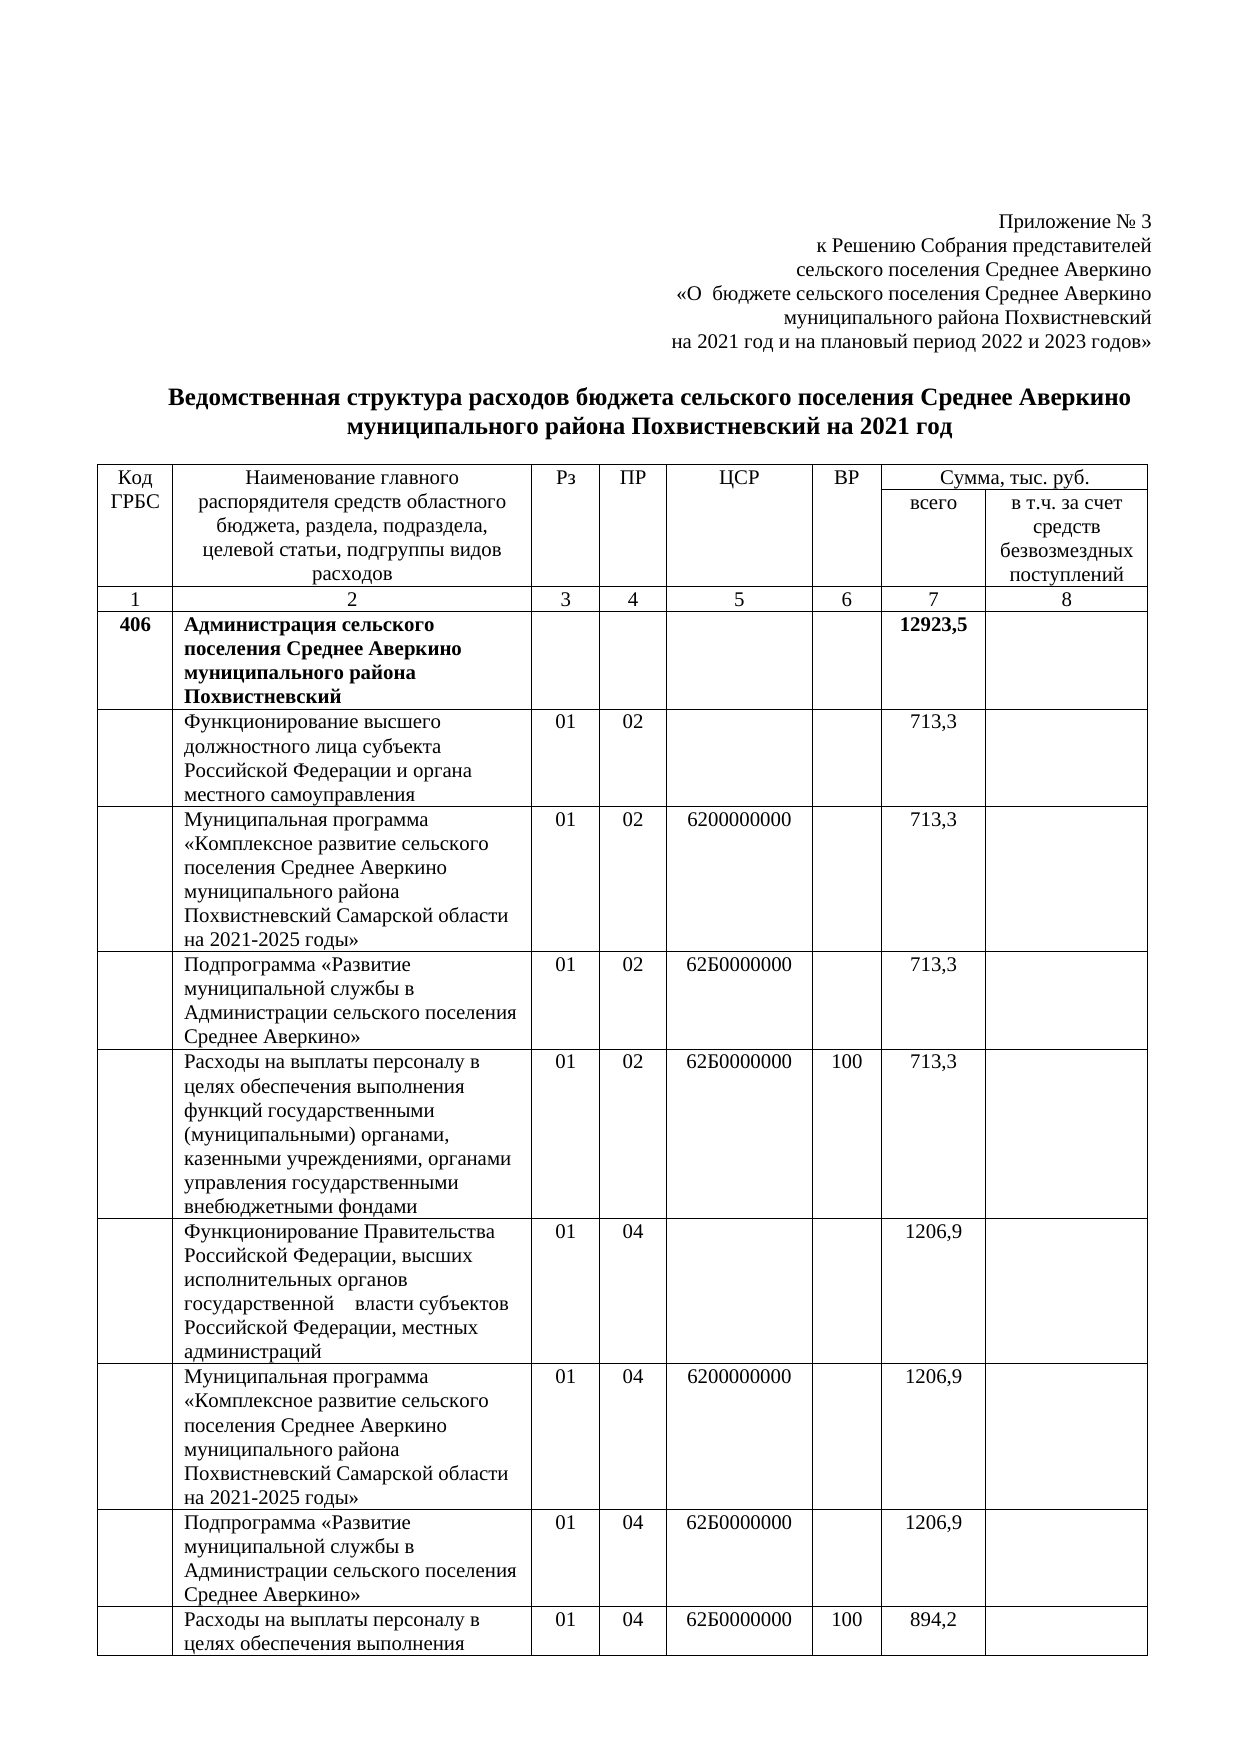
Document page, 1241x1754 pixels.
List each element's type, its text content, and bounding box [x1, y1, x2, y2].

table_cell 894,2 [882, 1607, 985, 1655]
table_header Рз [532, 465, 599, 586]
table_cell [98, 1050, 172, 1218]
text на 2021 год и на плановый период 2022 и 2023 годов» [148, 329, 1152, 353]
table_cell 6200000000 [667, 1364, 812, 1509]
table_cell [667, 710, 812, 806]
table_cell [986, 1364, 1147, 1509]
table_cell 713,3 [882, 710, 985, 806]
table_cell 02 [600, 710, 666, 806]
table_cell [813, 1510, 881, 1606]
table_cell 100 [813, 1607, 881, 1655]
table_cell [532, 612, 599, 708]
table_cell [986, 612, 1147, 708]
table_header Наименование главного распорядителя средств областного бюджета, раздела, подраздела, целевой статьи, подгруппы видов расходов [173, 465, 531, 586]
table_cell 02 [600, 807, 666, 951]
table_cell [98, 952, 172, 1048]
table_cell 1206,9 [882, 1219, 985, 1363]
table_cell 01 [532, 1607, 599, 1655]
table_cell 713,3 [882, 952, 985, 1048]
table_cell 62Б0000000 [667, 1510, 812, 1606]
table_cell [813, 612, 881, 708]
table_cell 02 [600, 1050, 666, 1218]
table_cell 04 [600, 1510, 666, 1606]
table_cell 62Б0000000 [667, 1607, 812, 1655]
table_header ЦСР [667, 465, 812, 586]
table_header ПР [600, 465, 666, 586]
table_cell 62Б0000000 [667, 1050, 812, 1218]
table_cell [98, 1364, 172, 1509]
table_cell 7 [882, 587, 985, 611]
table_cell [173, 1607, 531, 1655]
table_cell Функционирование Правительства Российской Федерации, высших исполнительных органов государственной власти субъектов Российской Федерации, местных администраций [173, 1219, 531, 1363]
table_cell [986, 1510, 1147, 1606]
table_cell [813, 1219, 881, 1363]
table_cell [667, 1219, 812, 1363]
text Ведомственная структура расходов бюджета сельского поселения Среднее Аверкино муниципального района Похвистневский на 2021 год [148, 382, 1152, 439]
table_cell 01 [532, 952, 599, 1048]
table_cell [813, 710, 881, 806]
table_cell 713,3 [882, 1050, 985, 1218]
text Приложение № 3 [148, 209, 1152, 233]
table_cell [98, 710, 172, 806]
table_cell [986, 710, 1147, 806]
table_cell 62Б0000000 [667, 952, 812, 1048]
text к Решению Собрания представителей [148, 233, 1152, 257]
table_cell 6200000000 [667, 807, 812, 951]
text сельского поселения Среднее Аверкино [148, 257, 1152, 281]
table_cell 6 [813, 587, 881, 611]
table_cell 04 [600, 1364, 666, 1509]
table_cell [986, 807, 1147, 951]
table_cell [98, 1219, 172, 1363]
table_cell в т.ч. за счет средств безвозмездных поступлений [986, 490, 1147, 586]
table_cell [98, 807, 172, 951]
table_cell [813, 952, 881, 1048]
table_cell [813, 807, 881, 951]
table_cell [667, 612, 812, 708]
table_cell Подпрограмма «Развитие муниципальной службы в Администрации сельского поселения Среднее Аверкино» [173, 952, 531, 1048]
table_cell [600, 612, 666, 708]
table_cell 406 [98, 612, 172, 708]
table_cell 1 [98, 587, 172, 611]
table_cell 04 [600, 1607, 666, 1655]
table_cell 713,3 [882, 807, 985, 951]
table_cell 12923,5 [882, 612, 985, 708]
table_cell 1206,9 [882, 1510, 985, 1606]
table_cell Функционирование высшего должностного лица субъекта Российской Федерации и органа местного самоуправления [173, 710, 531, 806]
table_cell [986, 1219, 1147, 1363]
table_cell Подпрограмма «Развитие муниципальной службы в Администрации сельского поселения Среднее Аверкино» [173, 1510, 531, 1606]
table_header ВР [813, 465, 881, 586]
table_cell [986, 1050, 1147, 1218]
table_cell 5 [667, 587, 812, 611]
table_cell 01 [532, 807, 599, 951]
table_header Сумма, тыс. руб. [882, 465, 1147, 489]
table_cell [813, 1364, 881, 1509]
table_cell 02 [600, 952, 666, 1048]
table_cell Администрация сельского поселения Среднее Аверкино муниципального района Похвистневский [173, 612, 531, 708]
table_cell всего [882, 490, 985, 586]
table_header Код ГРБС [98, 465, 172, 586]
table_cell [98, 1607, 172, 1655]
table_cell 1206,9 [882, 1364, 985, 1509]
table_cell 4 [600, 587, 666, 611]
table_cell 01 [532, 1050, 599, 1218]
table_cell 2 [173, 587, 531, 611]
table_cell [98, 1510, 172, 1606]
table_cell 01 [532, 710, 599, 806]
table_cell 8 [986, 587, 1147, 611]
table_cell 01 [532, 1364, 599, 1509]
table_cell 3 [532, 587, 599, 611]
table_cell 04 [600, 1219, 666, 1363]
text муниципального района Похвистневский [148, 305, 1152, 329]
text «О бюджете сельского поселения Среднее Аверкино [148, 281, 1152, 305]
table_cell [986, 1607, 1147, 1655]
table_cell 01 [532, 1219, 599, 1363]
table_cell 01 [532, 1510, 599, 1606]
table_cell [986, 952, 1147, 1048]
table_cell 100 [813, 1050, 881, 1218]
